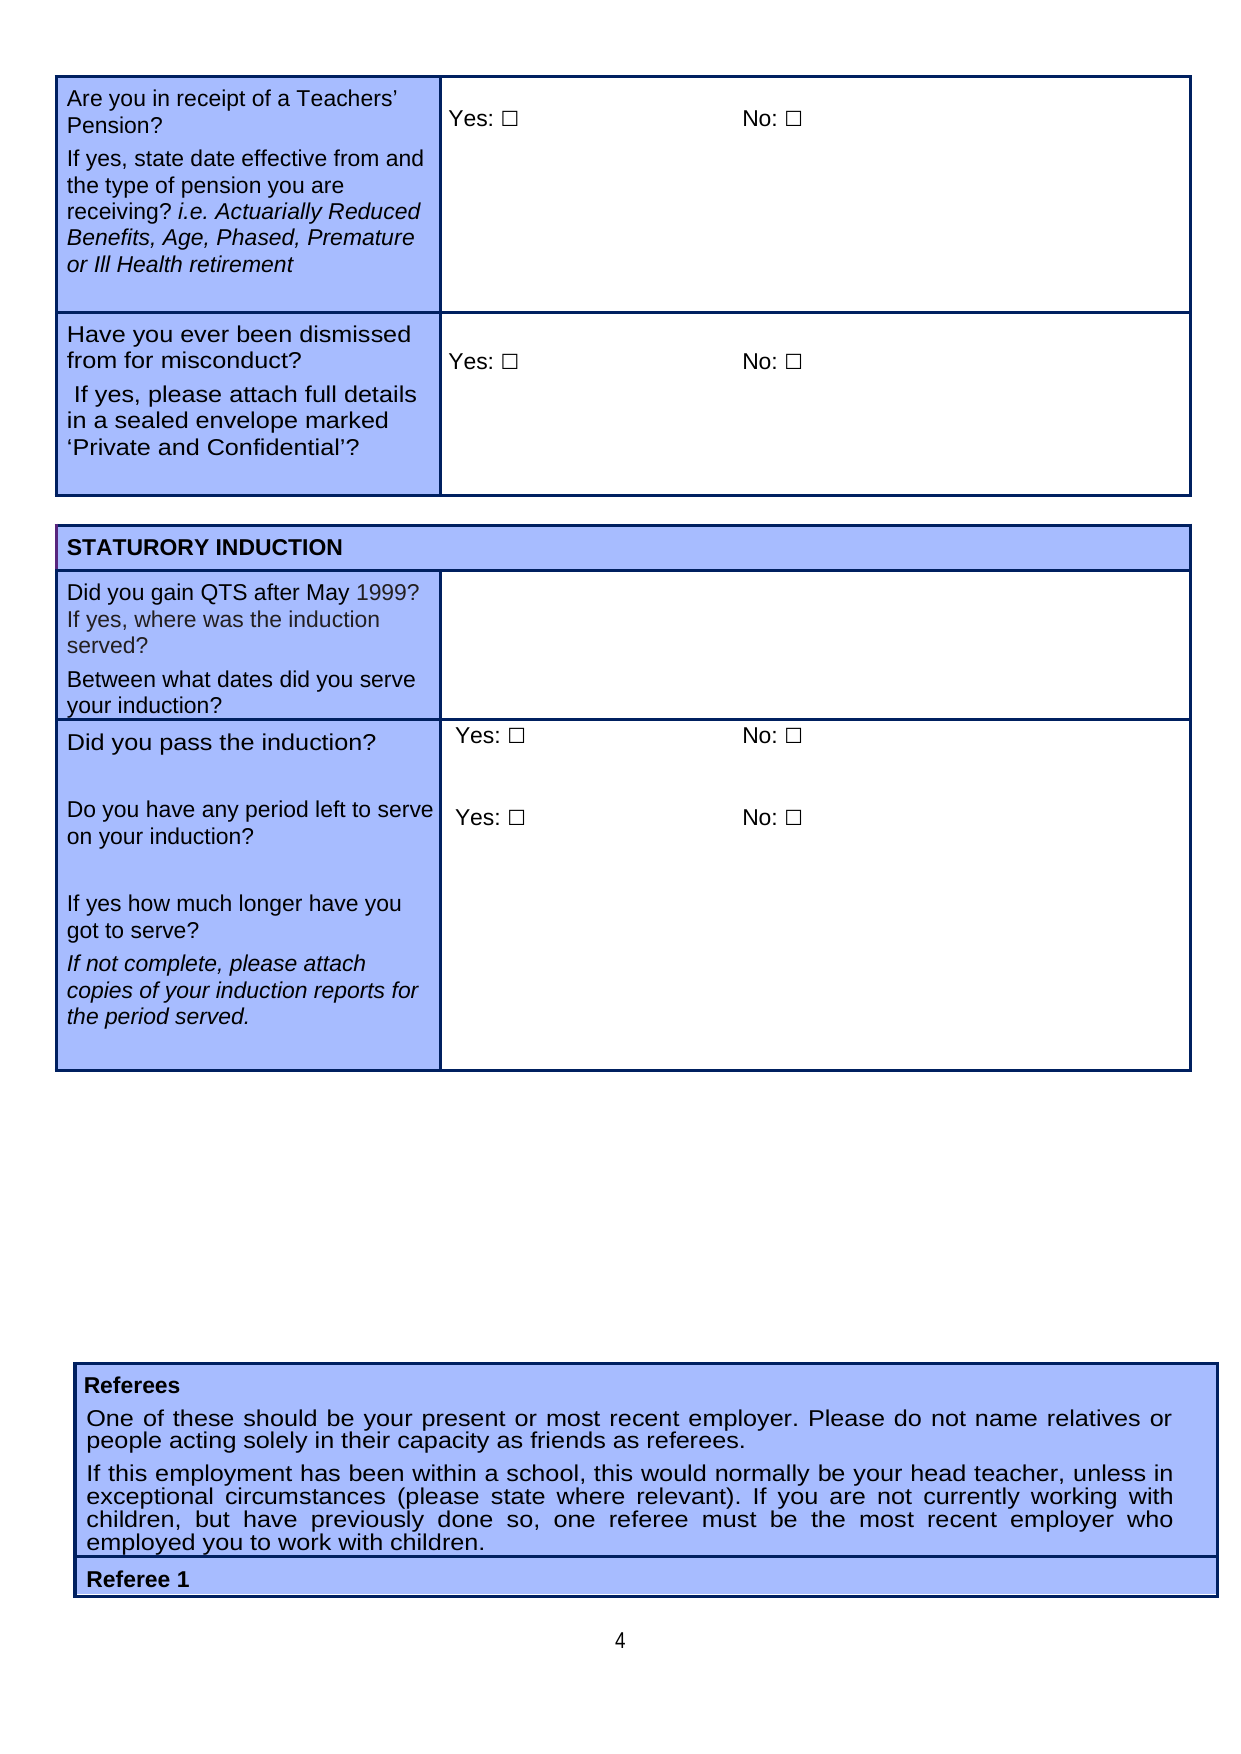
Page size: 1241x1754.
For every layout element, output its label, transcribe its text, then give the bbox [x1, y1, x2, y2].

table_cell [442, 572, 1189, 718]
table_cell Referee 1 [77, 1558, 1216, 1594]
table_cell Did you gain QTS after May 1999? If yes, where was the induction served? Between what dates did you serve your induction? [58, 572, 439, 718]
table_cell Are you in receipt of a Teachers’ Pension? If yes, state date effective from and the type of pension you are receiving? i.e. Actuarially Reduced Benefits, Age, Phased, Premature or Ill Health retirement [58, 78, 439, 311]
table_cell Yes: No: [442, 314, 1189, 494]
table_cell Have you ever been dismissed from for misconduct? If yes, please attach full details in a sealed envelope marked ‘Private and Confidential’? [58, 314, 439, 494]
table_cell Did you pass the induction? Do you have any period left to serve on your induction? If yes how much longer have you got to serve? If not complete, please attach copies of your induction reports for the period served. [58, 721, 439, 1069]
table_header Referees One of these should be your present or most recent employer. Please do not name relatives or people acting solely in their capacity as friends as referees. If this employment has been within a school, this would normally be your head teacher, unless in exceptional circumstances (please state where relevant). If you are not currently working with children, but have previously done so, one referee must be the most recent employer who employed you to work with children. [77, 1365, 1216, 1555]
table_header STATURORY INDUCTION [58, 527, 1189, 569]
table_cell Yes: No: [442, 78, 1189, 311]
table_cell Yes: No: Yes: No: [442, 721, 1189, 1069]
